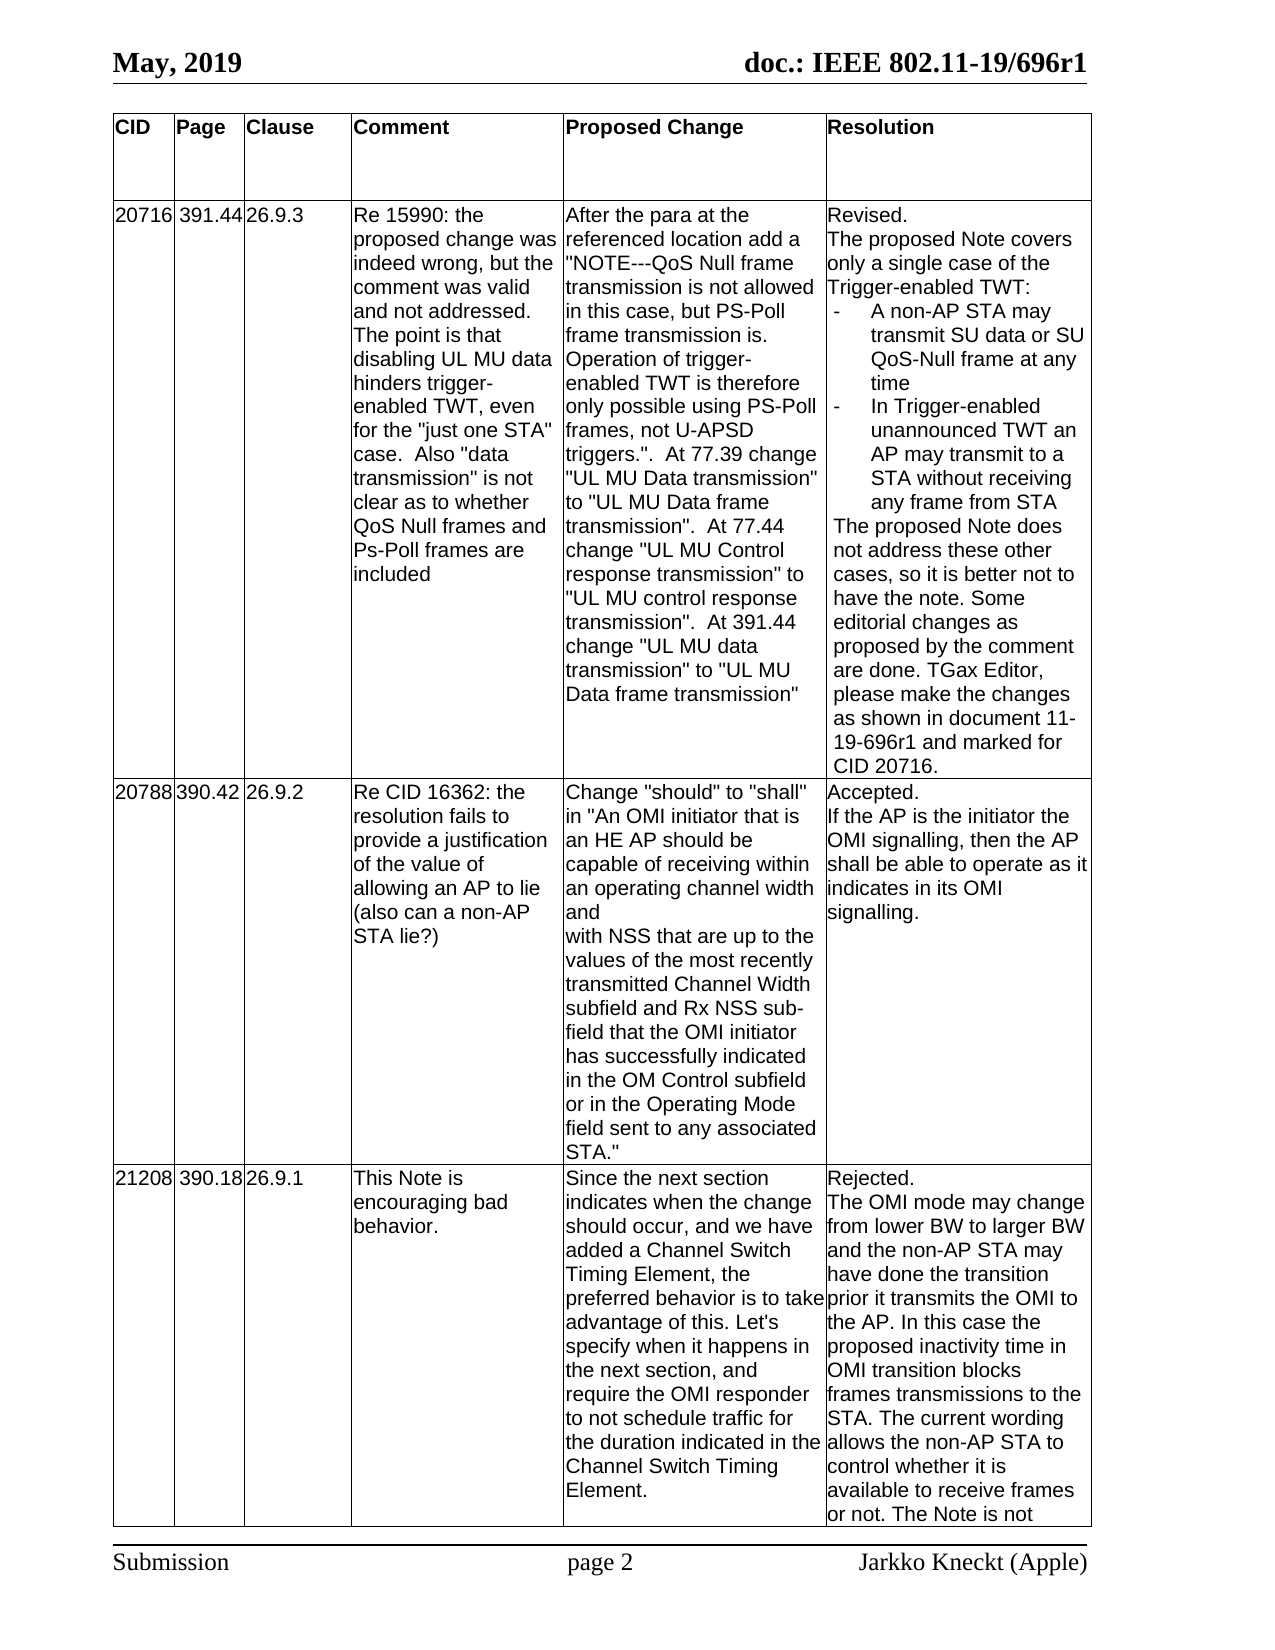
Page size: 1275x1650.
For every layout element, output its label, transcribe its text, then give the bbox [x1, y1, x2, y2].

table_header CID [114, 114, 174, 200]
table_cell 21208 [114, 1165, 174, 1526]
table_header Page [175, 114, 244, 200]
table_header Resolution [827, 114, 1091, 200]
table_cell 20716 [114, 201, 174, 778]
table_cell 26.9.2 [245, 779, 351, 1163]
table_cell This Note is encouraging bad behavior. [352, 1165, 563, 1526]
table_cell Re CID 16362: the resolution fails to provide a justification of the value of allowing an AP to lie (also can a non-AP STA lie?) [352, 779, 563, 1163]
table_cell Change "should" to "shall" in "An OMI initiator that is an HE AP should be capable of receiving within an operating channel width and with NSS that are up to the values of the most recently transmitted Channel Width subfield and Rx NSS sub- field that the OMI initiator has successfully indicated in the OM Control subfield or in the Operating Mode field sent to any associated STA." [564, 779, 826, 1163]
table_cell Accepted. If the AP is the initiator the OMI signalling, then the AP shall be able to operate as it indicates in its OMI signalling. [827, 779, 1091, 1163]
table_cell 391.44 [175, 201, 244, 778]
table_cell Revised. The proposed Note covers only a single case of the Trigger-enabled TWT: A non-AP STA may transmit SU data or SU QoS-Null frame at any time In Trigger-enabled unannounced TWT an AP may transmit to a STA without receiving any frame from STA The proposed Note does not address these other cases, so it is better not to have the note. Some editorial changes as proposed by the comment are done. TGax Editor, please make the changes as shown in document 11-19-696r1 and marked for CID 20716. [827, 201, 1091, 778]
table_cell 390.42 [175, 779, 244, 1163]
table_cell 390.18 [175, 1165, 244, 1526]
table_cell 20788 [114, 779, 174, 1163]
table_header Proposed Change [564, 114, 826, 200]
table_cell Re 15990: the proposed change was indeed wrong, but the comment was valid and not addressed. The point is that disabling UL MU data hinders trigger-enabled TWT, even for the "just one STA" case. Also "data transmission" is not clear as to whether QoS Null frames and Ps-Poll frames are included [352, 201, 563, 778]
table_cell 26.9.1 [245, 1165, 351, 1526]
table_cell 26.9.3 [245, 201, 351, 778]
table_header Comment [352, 114, 563, 200]
table_cell After the para at the referenced location add a "NOTE---QoS Null frame transmission is not allowed in this case, but PS-Poll frame transmission is. Operation of trigger-enabled TWT is therefore only possible using PS-Poll frames, not U-APSD triggers.". At 77.39 change "UL MU Data transmission" to "UL MU Data frame transmission". At 77.44 change "UL MU Control response transmission" to "UL MU control response transmission". At 391.44 change "UL MU data transmission" to "UL MU Data frame transmission" [564, 201, 826, 778]
table_header Clause [245, 114, 351, 200]
